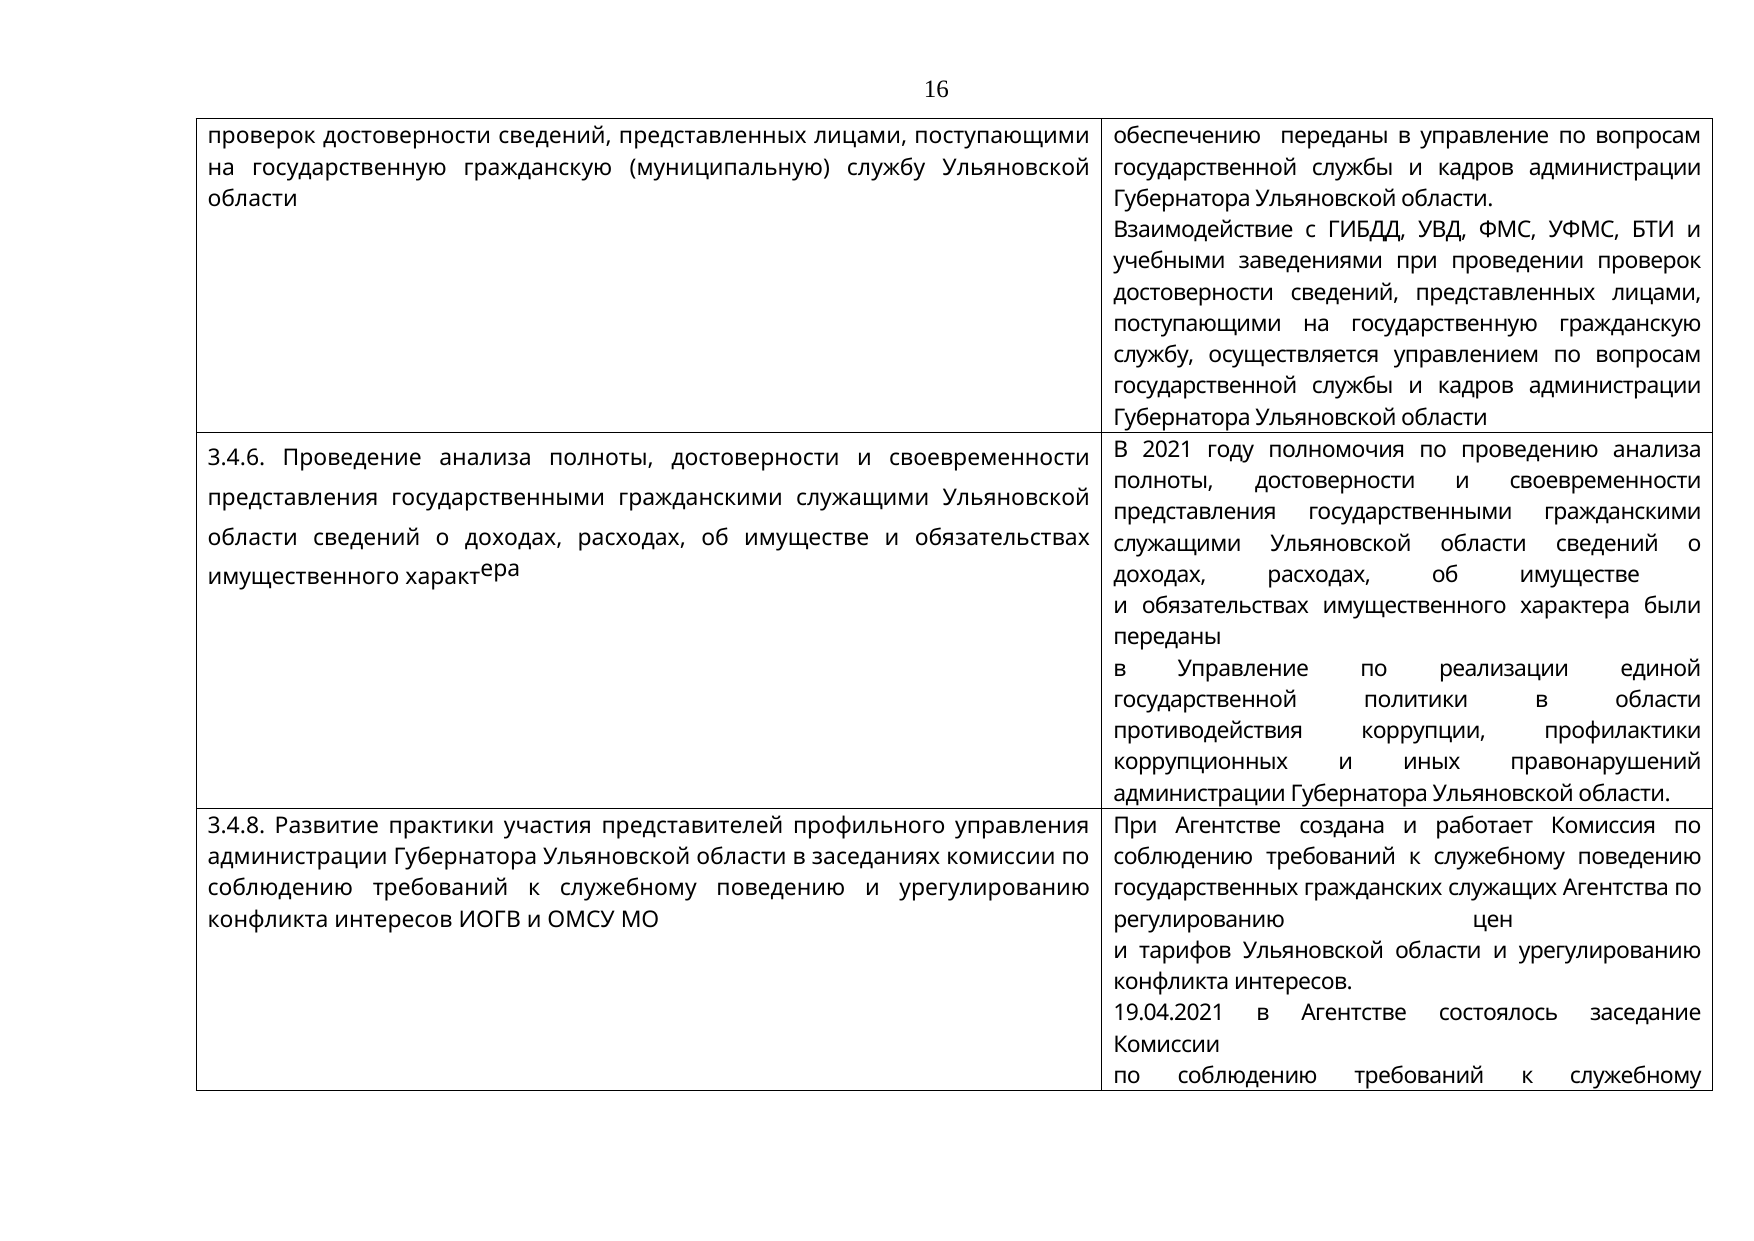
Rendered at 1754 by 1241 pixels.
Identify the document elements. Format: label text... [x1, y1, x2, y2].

table_cell 3.4.6. Проведение анализа полноты, достоверности и своевременности представления государственными гражданскими служащими Ульяновской области сведений о доходах, расходах, об имуществе и обязательствах имущественного характера [197, 433, 1101, 808]
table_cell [1102, 809, 1712, 1090]
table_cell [197, 119, 1101, 432]
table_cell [197, 809, 1101, 1090]
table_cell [1102, 119, 1712, 432]
table_cell В 2021 году полномочия по проведению анализа полноты, достоверности и своевременности представления государственными гражданскими служащими Ульяновской области сведений о доходах, расходах, об имуществе и обязательствах имущественного характера были переданы в Управление по реализации единой государственной политики в области противодействия коррупции, профилактики коррупционных и иных правонарушений администрации Губернатора Ульяновской области. [1102, 433, 1712, 808]
